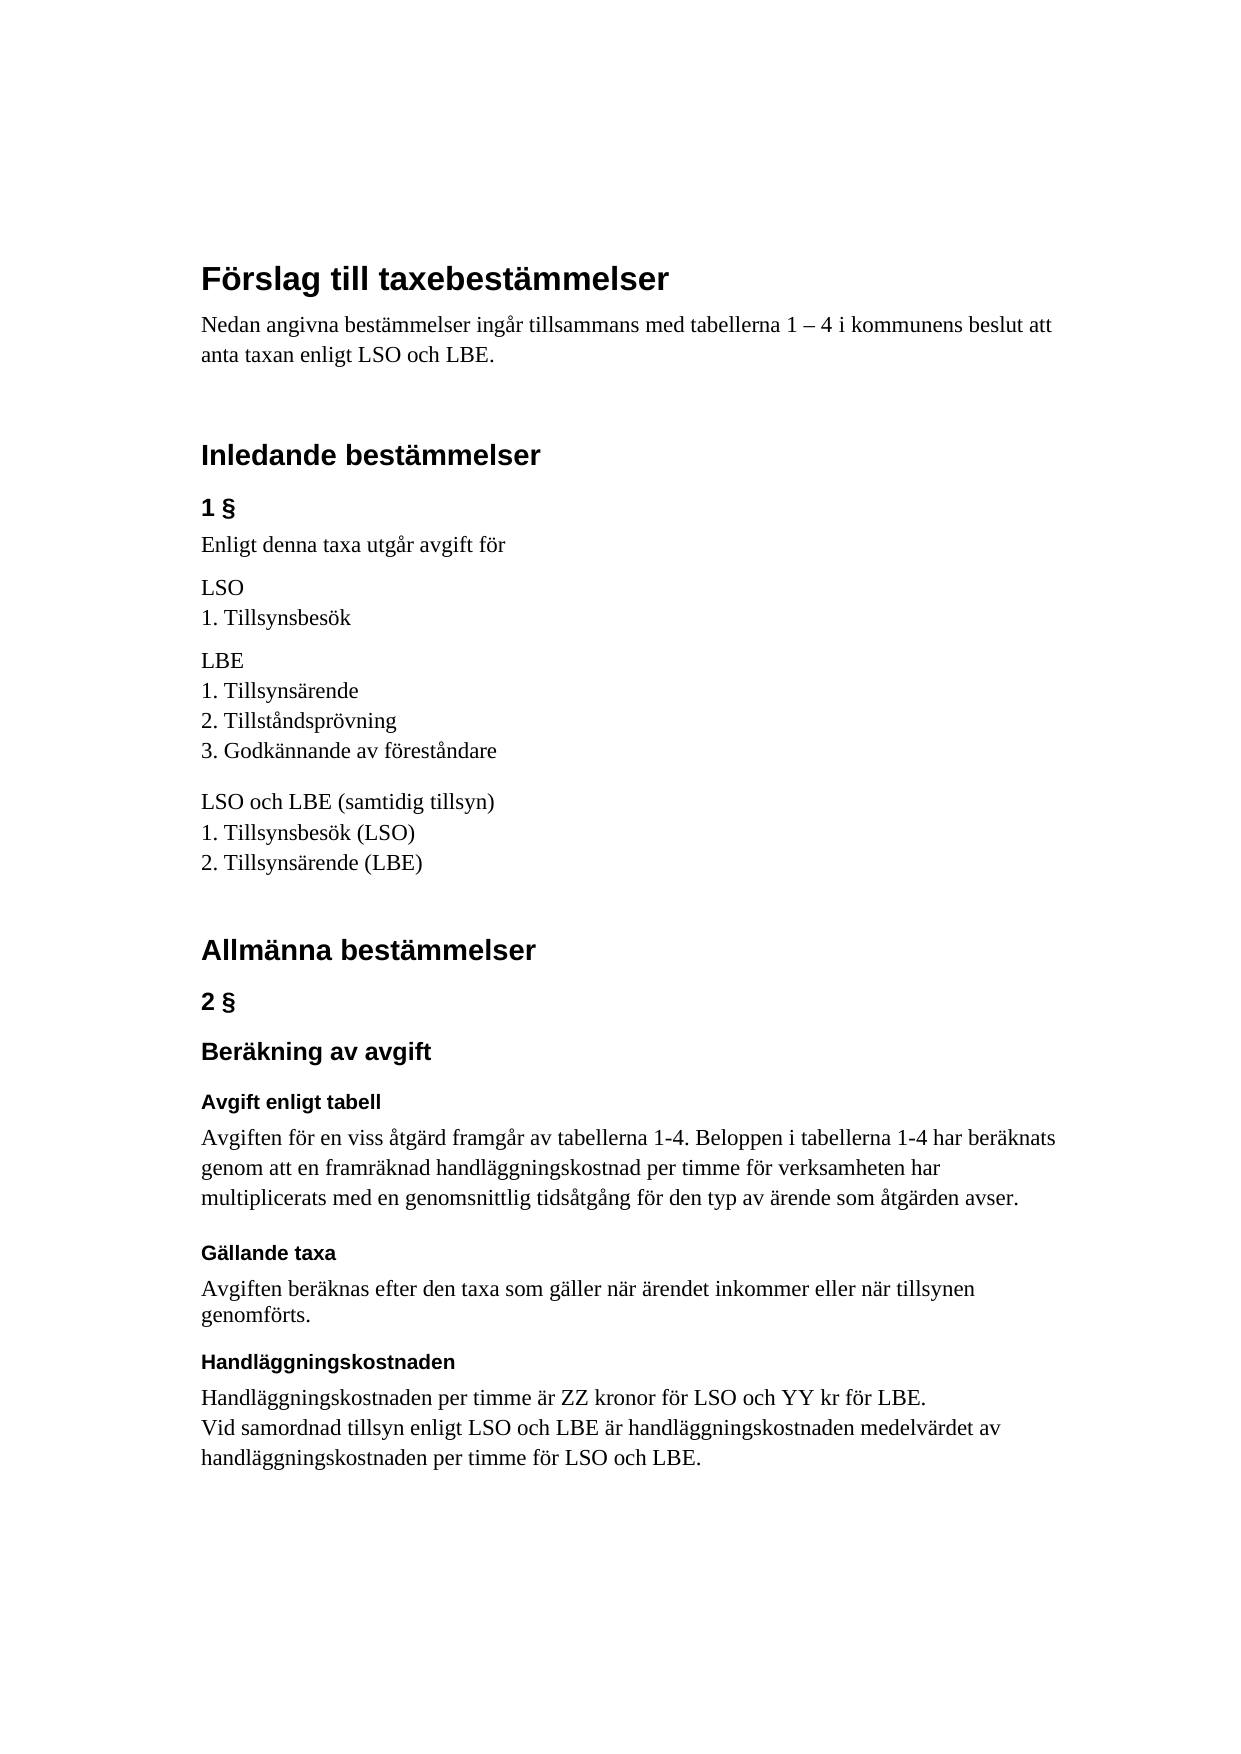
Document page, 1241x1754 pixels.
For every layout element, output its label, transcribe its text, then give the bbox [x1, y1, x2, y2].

text LSO 1. Tillsynsbesök [201, 574, 1069, 630]
text Avgiften för en viss åtgärd framgår av tabellerna 1-4. Beloppen i tabellerna 1-4 har beräknats genom att en framräknad handläggningskostnad per timme för verksamheten har multiplicerats med en genomsnittlig tidsåtgång för den typ av ärende som åtgärden avser. [201, 1124, 1069, 1211]
subtitle Avgift enligt tabell [201, 1084, 1069, 1115]
subtitle Inledande bestämmelser [201, 435, 1069, 473]
subtitle Förslag till taxebestämmelser [201, 257, 1069, 299]
text LBE 1. Tillsynsärende 2. Tillståndsprövning 3. Godkännande av föreståndare [201, 647, 1069, 764]
subtitle Beräkning av avgift [201, 1034, 1069, 1067]
text Avgiften beräknas efter den taxa som gäller när ärendet inkommer eller när tillsynen genomförts. [201, 1275, 1069, 1327]
subtitle Gällande taxa [201, 1235, 1069, 1266]
subtitle 1 § [201, 489, 1069, 523]
text Enligt denna taxa utgår avgift för [201, 531, 1069, 557]
subtitle Allmänna bestämmelser [201, 930, 1069, 967]
text LSO och LBE (samtidig tillsyn) 1. Tillsynsbesök (LSO) 2. Tillsynsärende (LBE) [201, 788, 1069, 905]
text Handläggningskostnaden per timme är ZZ kronor för LSO och YY kr för LBE. Vid samordnad tillsyn enligt LSO och LBE är handläggningskostnaden medelvärdet av handläggningskostnaden per timme för LSO och LBE. [201, 1384, 1069, 1471]
subtitle Handläggningskostnaden [201, 1344, 1069, 1375]
subtitle 2 § [201, 984, 1069, 1017]
text Nedan angivna bestämmelser ingår tillsammans med tabellerna 1 – 4 i kommunens beslut att anta taxan enligt LSO och LBE. [201, 311, 1069, 368]
